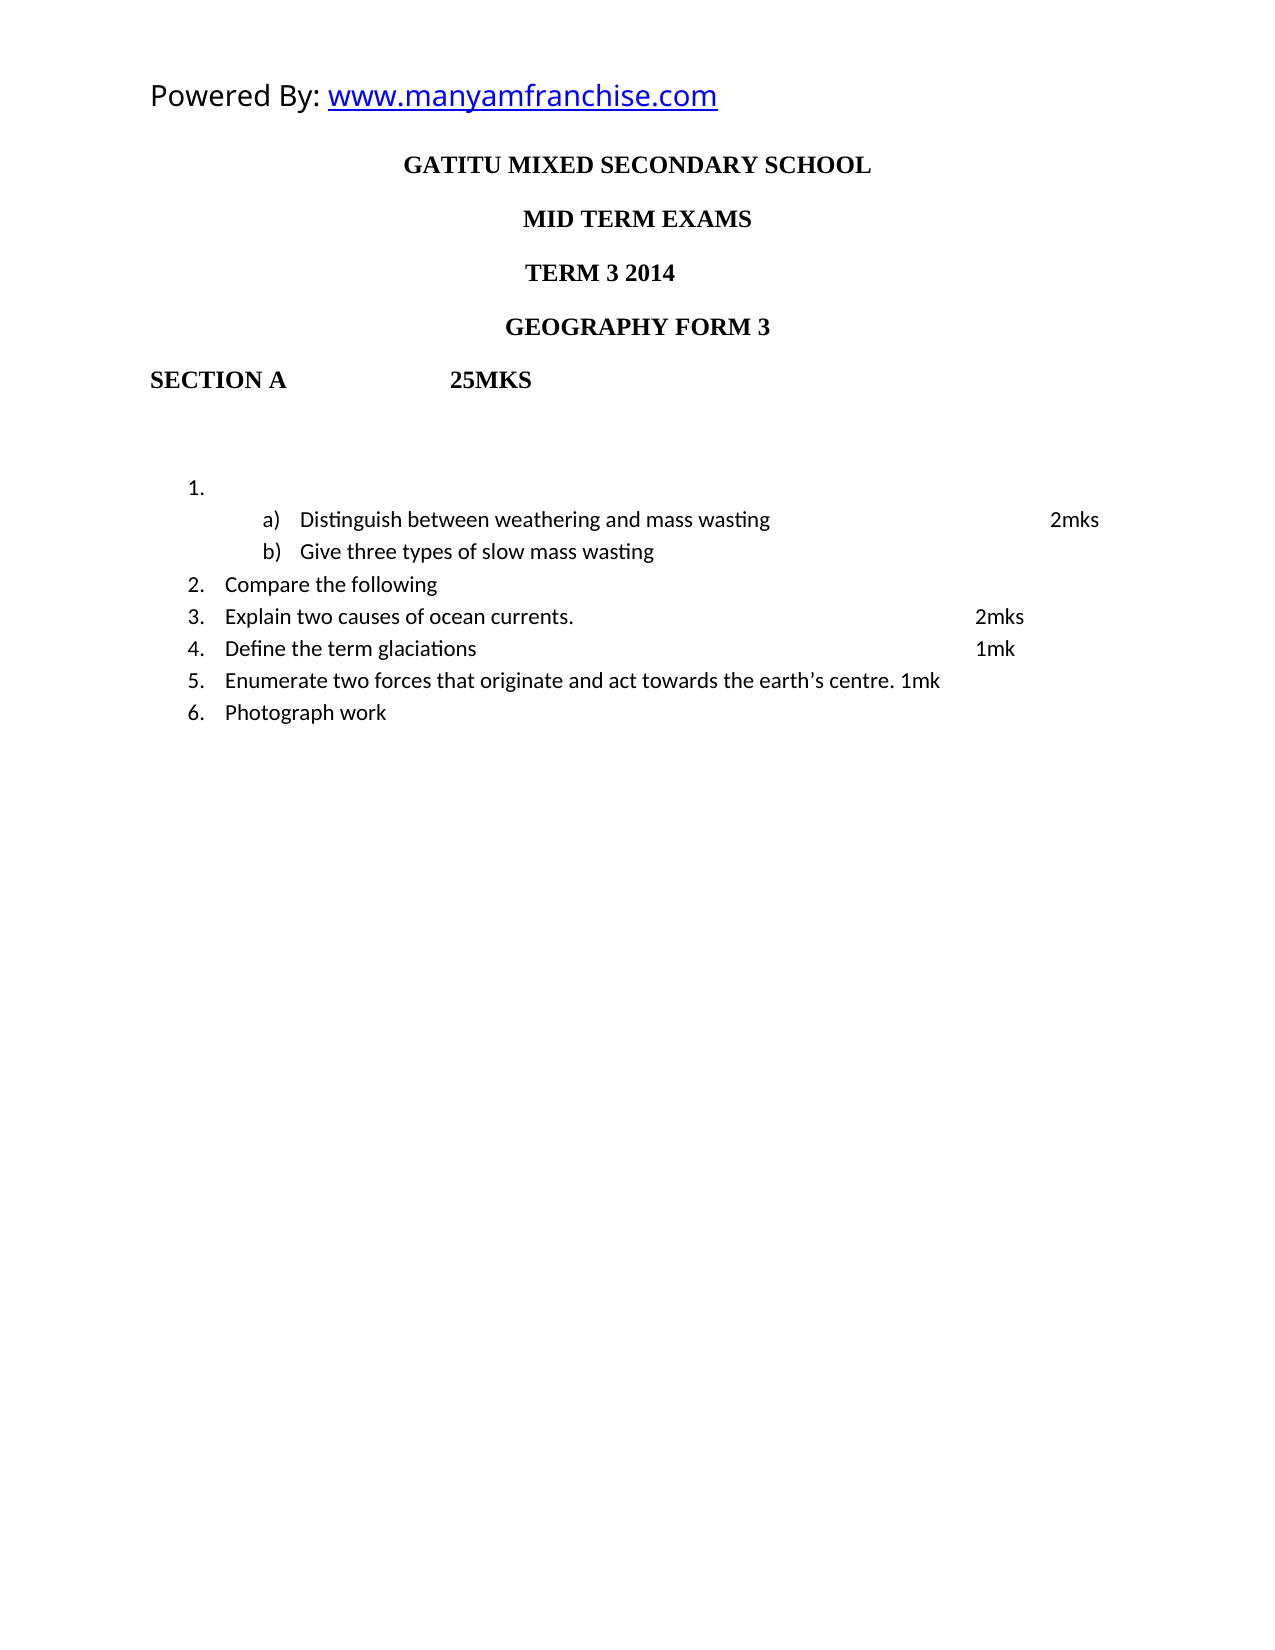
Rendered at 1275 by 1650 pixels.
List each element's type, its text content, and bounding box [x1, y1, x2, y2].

text SECTION A 25MKS [150, 365, 1125, 394]
text MID TERM EXAMS [150, 204, 1125, 233]
list Photograph work [187, 698, 1125, 726]
list Distinguish between weathering and mass wasting 2mks [262, 505, 1125, 533]
list Define the term glaciations 1mk [187, 634, 1125, 662]
text TERM 3 2014 [150, 258, 1125, 286]
list Compare the following [187, 570, 1125, 598]
list Explain two causes of ocean currents. 2mks [187, 602, 1125, 630]
text GEOGRAPHY FORM 3 [150, 312, 1125, 340]
list Enumerate two forces that originate and act towards the earth’s centre. 1mk [187, 666, 1125, 694]
text GATITU MIXED SECONDARY SCHOOL [150, 150, 1125, 179]
list Give three types of slow mass wasting [262, 537, 1125, 566]
